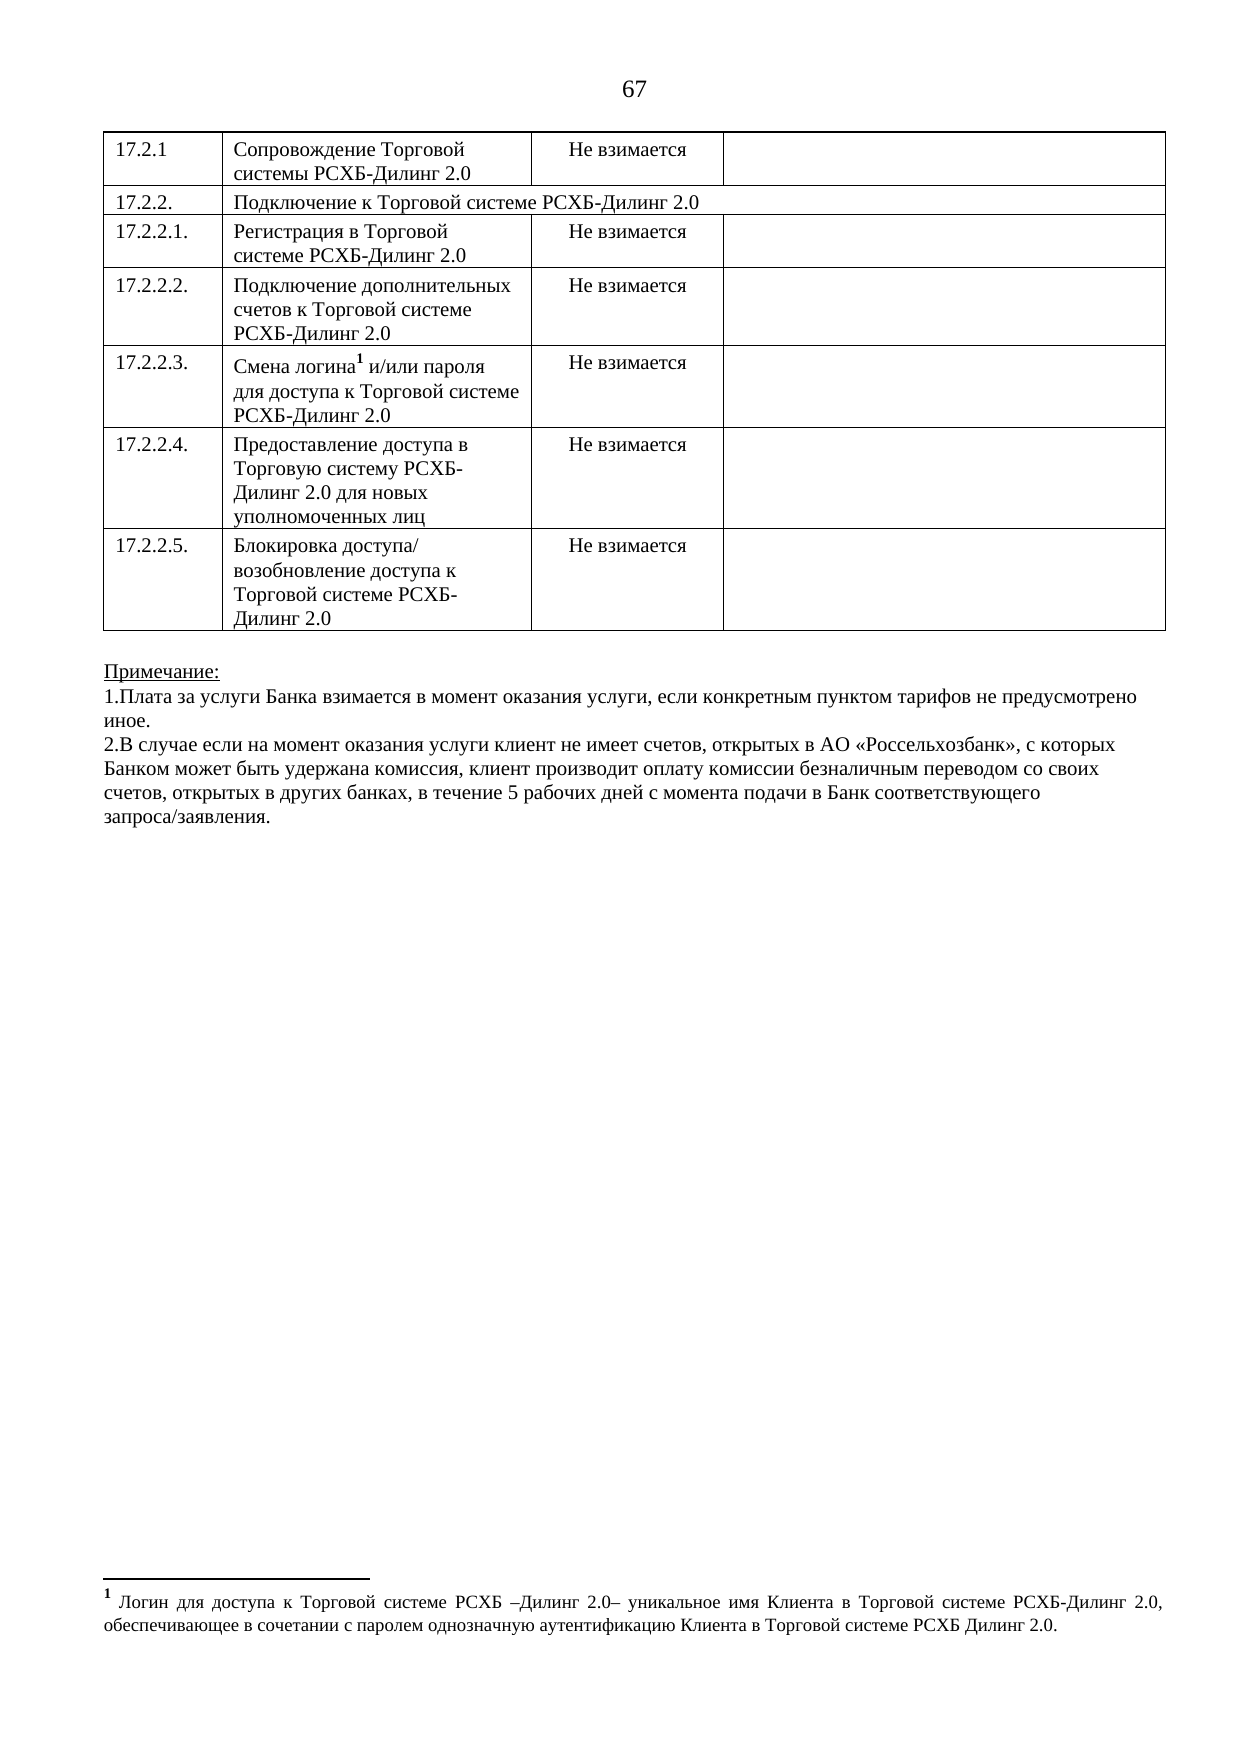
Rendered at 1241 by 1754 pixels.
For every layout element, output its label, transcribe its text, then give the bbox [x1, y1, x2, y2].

table_cell 17.2.2.1. [104, 215, 222, 267]
table_cell Не взимается [532, 428, 723, 528]
table_cell [724, 346, 1165, 427]
table_cell [724, 133, 1165, 185]
table_cell Подключение к Торговой системе РСХБ-Дилинг 2.0 [223, 186, 1165, 214]
table_cell [724, 215, 1165, 267]
table_cell Регистрация в Торговой системе РСХБ-Дилинг 2.0 [223, 215, 531, 267]
table_cell Предоставление доступа в Торговую систему РСХБ-Дилинг 2.0 для новых уполномоченных лиц [223, 428, 531, 528]
table_cell 17.2.2.2. [104, 268, 222, 345]
table_cell 17.2.2.3. [104, 346, 222, 427]
table_cell Не взимается [532, 215, 723, 267]
table_cell 17.2.2.5. [104, 529, 222, 630]
table_cell Не взимается [532, 529, 723, 630]
table_cell Не взимается [532, 346, 723, 427]
table_cell [724, 268, 1165, 345]
text Примечание: [103, 659, 1165, 683]
table_cell Не взимается [532, 133, 723, 185]
table_cell Смена логина и/или пароля для доступа к Торговой системе РСХБ-Дилинг 2.0 [223, 346, 531, 427]
table_cell Подключение дополнительных счетов к Торговой системе РСХБ-Дилинг 2.0 [223, 268, 531, 345]
table_cell [724, 529, 1165, 630]
table_cell 17.2.2.4. [104, 428, 222, 528]
text 1.Плата за услуги Банка взимается в момент оказания услуги, если конкретным пунктом тарифов не предусмотрено иное. [103, 683, 1165, 732]
table_cell [724, 428, 1165, 528]
text 2.В случае если на момент оказания услуги клиент не имеет счетов, открытых в АО «Россельхозбанк», с которых Банком может быть удержана комиссия, клиент производит оплату комиссии безналичным переводом со своих счетов, открытых в других банках, в течение 5 рабочих дней с момента подачи в Банк соответствующего запроса/заявления. [103, 732, 1165, 828]
table_cell Сопровождение Торговой системы РСХБ-Дилинг 2.0 [223, 133, 531, 185]
table_cell Блокировка доступа/ возобновление доступа к Торговой системе РСХБ-Дилинг 2.0 [223, 529, 531, 630]
table_cell 17.2.1 [104, 133, 222, 185]
table_cell Не взимается [532, 268, 723, 345]
table_cell 17.2.2. [104, 186, 222, 214]
